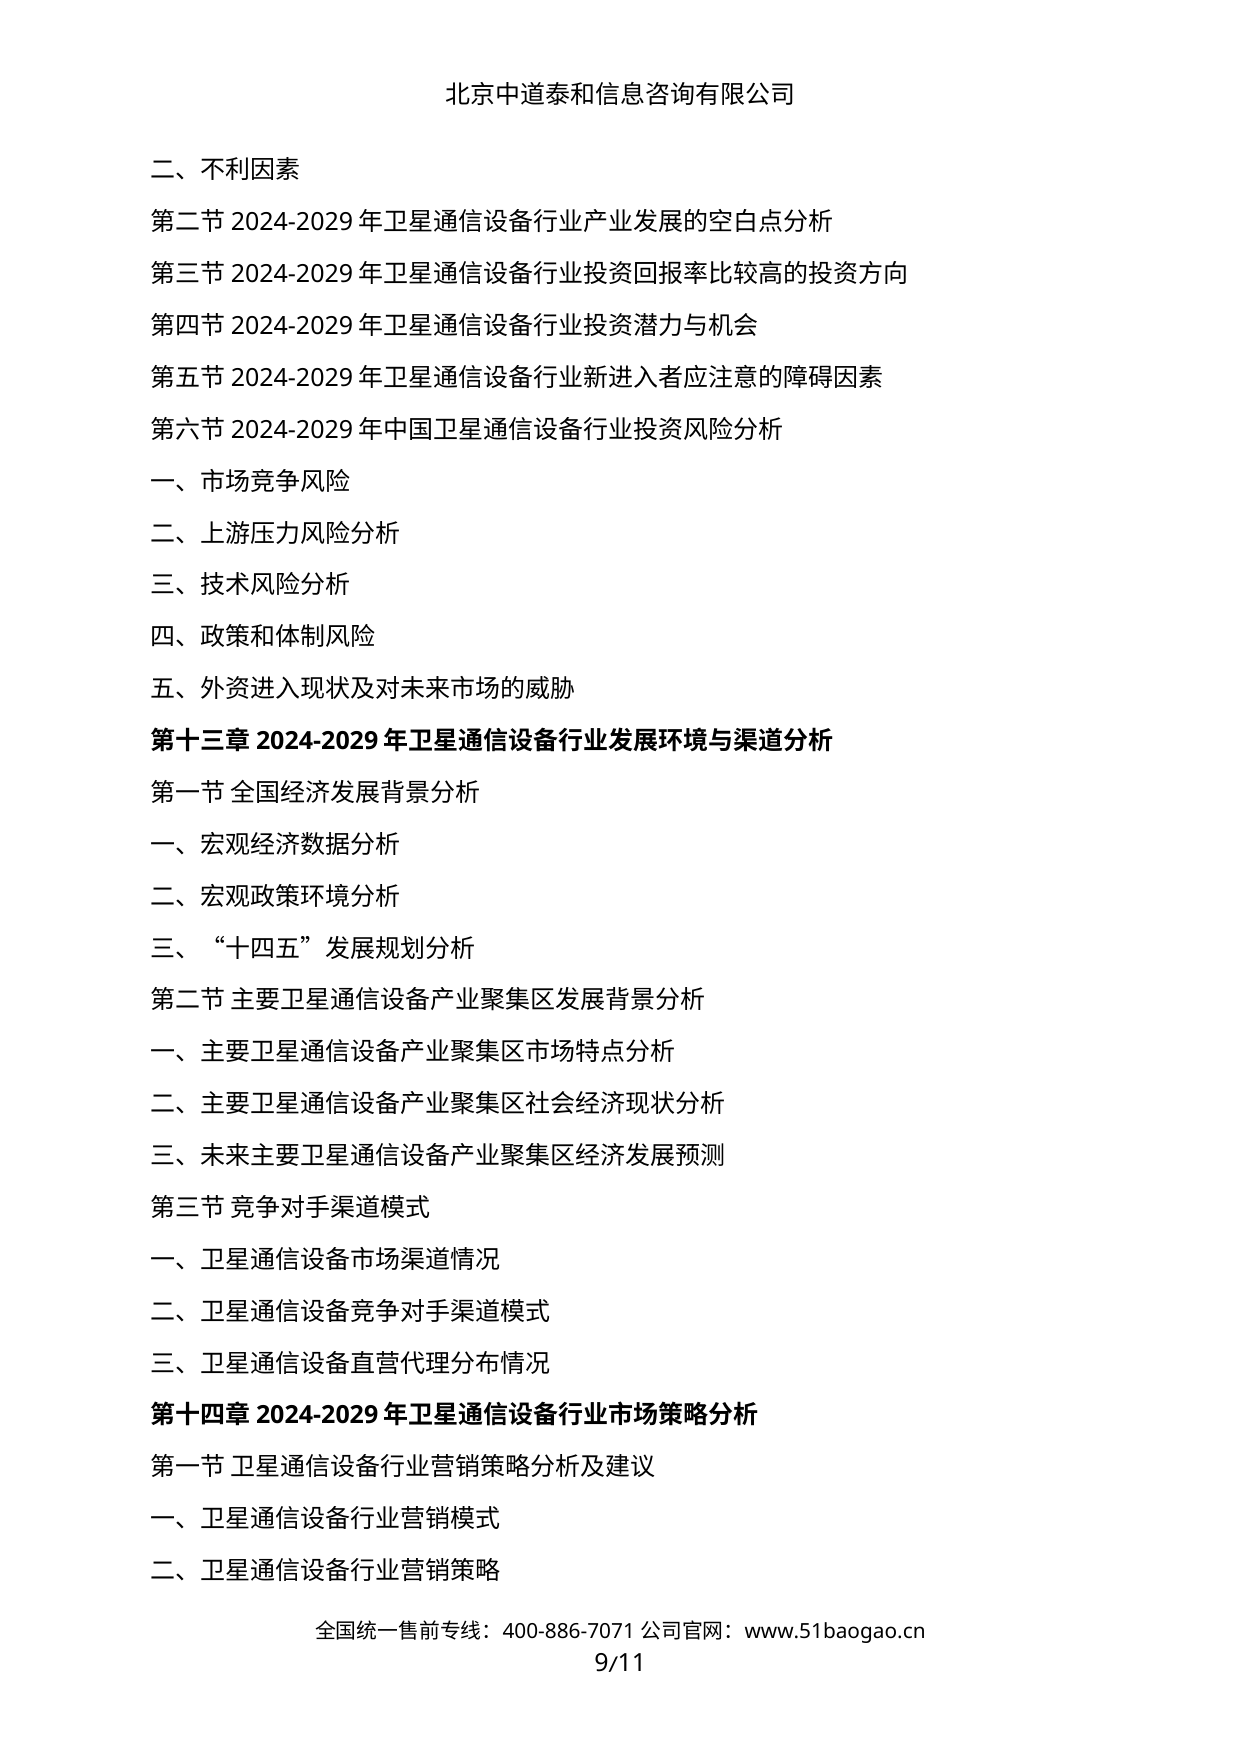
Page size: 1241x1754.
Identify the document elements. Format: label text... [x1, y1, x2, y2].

text 一、卫星通信设备行业营销模式 [150, 1499, 1090, 1535]
text 二、卫星通信设备竞争对手渠道模式 [150, 1291, 1090, 1327]
text 二、上游压力风险分析 [150, 513, 1090, 549]
text 四、政策和体制风险 [150, 617, 1090, 653]
text 第十三章 2024-2029年卫星通信设备行业发展环境与渠道分析 [150, 721, 1090, 757]
text 三、卫星通信设备直营代理分布情况 [150, 1343, 1090, 1379]
text 一、主要卫星通信设备产业聚集区市场特点分析 [150, 1032, 1090, 1068]
text 二、宏观政策环境分析 [150, 876, 1090, 912]
text 二、主要卫星通信设备产业聚集区社会经济现状分析 [150, 1084, 1090, 1120]
text 一、市场竞争风险 [150, 461, 1090, 497]
text 第三节 竞争对手渠道模式 [150, 1187, 1090, 1224]
text 第二节 2024-2029年卫星通信设备行业产业发展的空白点分析 [150, 202, 1090, 238]
text 三、“十四五”发展规划分析 [150, 928, 1090, 964]
text 一、宏观经济数据分析 [150, 824, 1090, 861]
text 第五节 2024-2029年卫星通信设备行业新进入者应注意的障碍因素 [150, 357, 1090, 394]
text 三、技术风险分析 [150, 565, 1090, 601]
text 二、不利因素 [150, 150, 1090, 186]
text 第一节 全国经济发展背景分析 [150, 772, 1090, 809]
text 第四节 2024-2029年卫星通信设备行业投资潜力与机会 [150, 306, 1090, 342]
text 二、卫星通信设备行业营销策略 [150, 1551, 1090, 1587]
text 第六节 2024-2029年中国卫星通信设备行业投资风险分析 [150, 409, 1090, 446]
text 三、未来主要卫星通信设备产业聚集区经济发展预测 [150, 1136, 1090, 1172]
text 一、卫星通信设备市场渠道情况 [150, 1239, 1090, 1276]
text 五、外资进入现状及对未来市场的威胁 [150, 669, 1090, 705]
text 第二节 主要卫星通信设备产业聚集区发展背景分析 [150, 980, 1090, 1016]
text 第三节 2024-2029年卫星通信设备行业投资回报率比较高的投资方向 [150, 254, 1090, 290]
text 第十四章 2024-2029年卫星通信设备行业市场策略分析 [150, 1395, 1090, 1431]
text 第一节 卫星通信设备行业营销策略分析及建议 [150, 1447, 1090, 1483]
